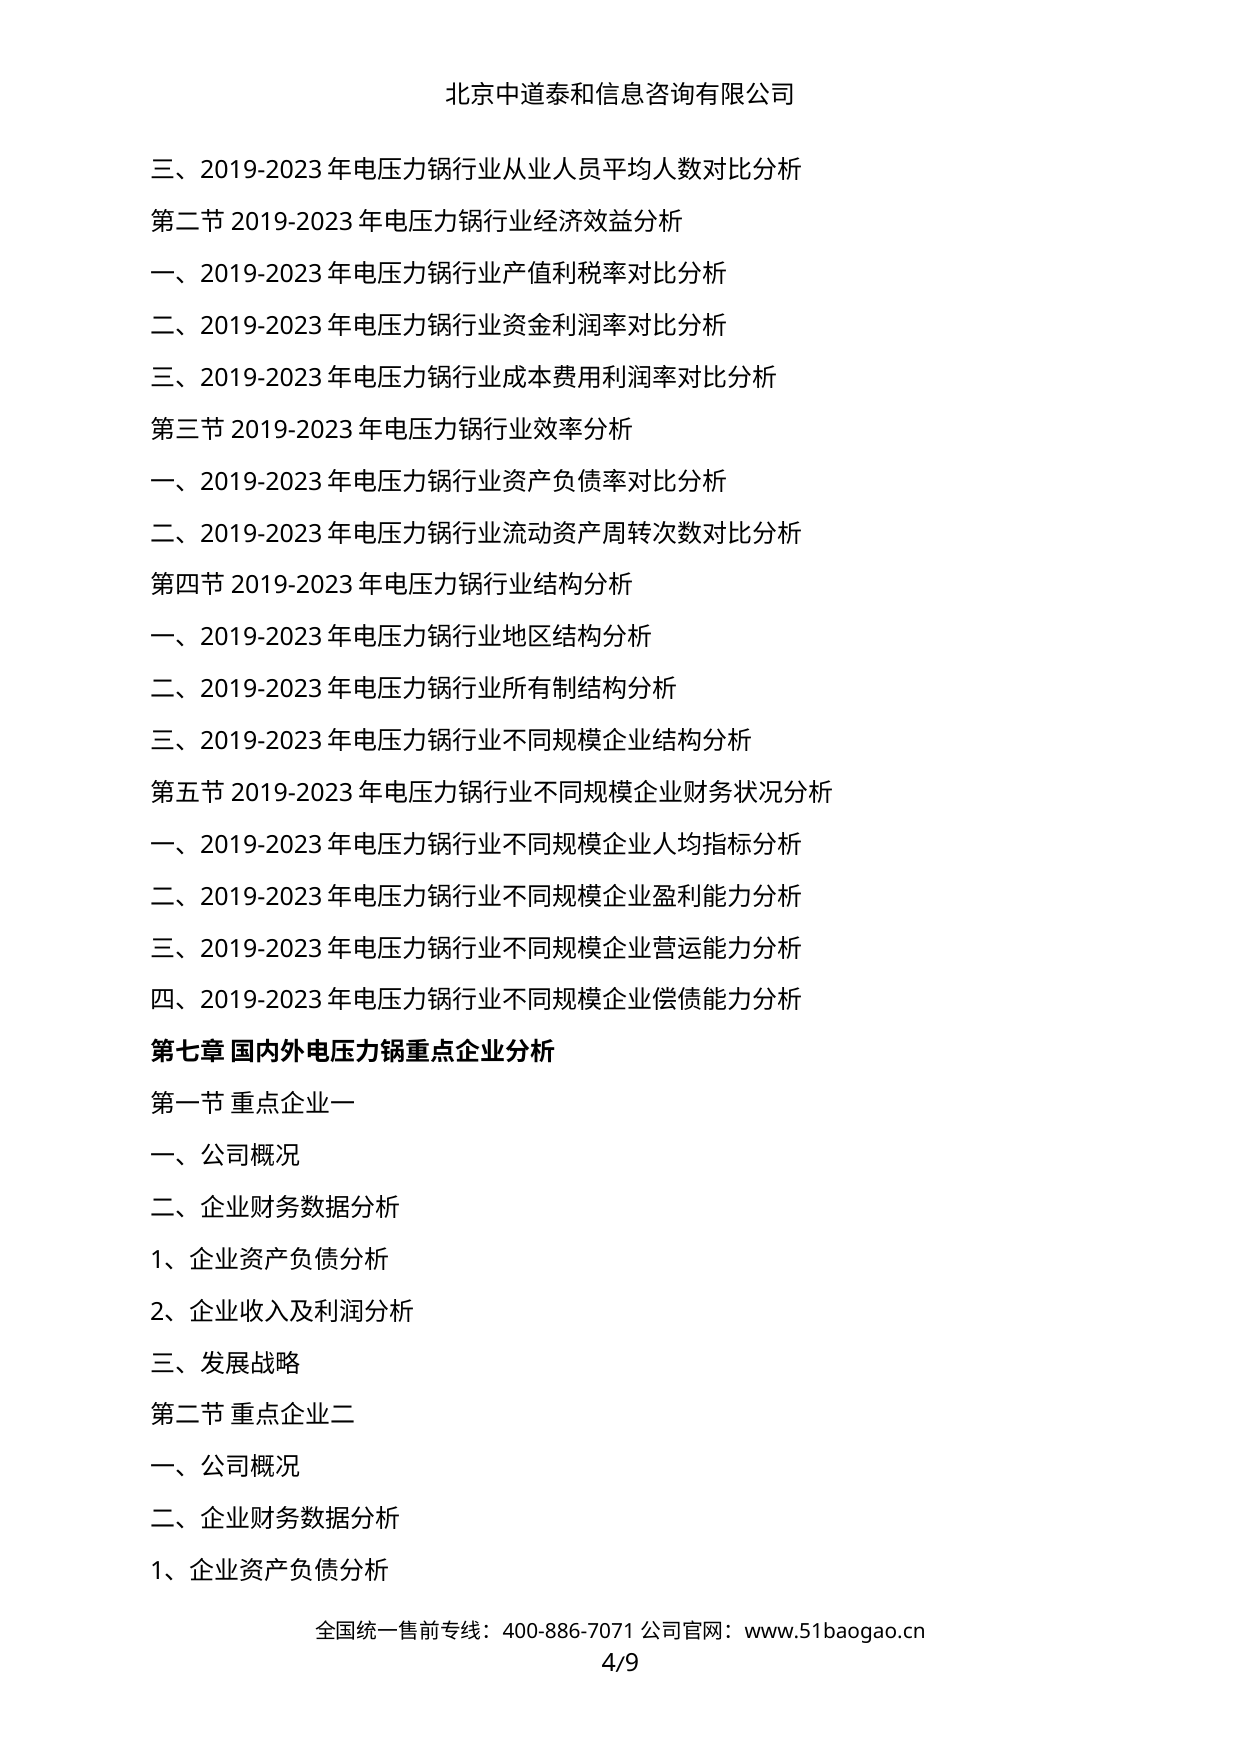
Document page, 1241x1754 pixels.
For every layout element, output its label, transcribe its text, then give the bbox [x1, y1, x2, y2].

text 第七章 国内外电压力锅重点企业分析 [150, 1032, 1090, 1068]
text 三、2019-2023年电压力锅行业成本费用利润率对比分析 [150, 357, 1090, 394]
text 三、2019-2023年电压力锅行业不同规模企业营运能力分析 [150, 928, 1090, 964]
text 二、企业财务数据分析 [150, 1187, 1090, 1224]
text 二、2019-2023年电压力锅行业流动资产周转次数对比分析 [150, 513, 1090, 549]
text 四、2019-2023年电压力锅行业不同规模企业偿债能力分析 [150, 980, 1090, 1016]
text 一、2019-2023年电压力锅行业不同规模企业人均指标分析 [150, 824, 1090, 861]
text 一、公司概况 [150, 1136, 1090, 1172]
text 一、2019-2023年电压力锅行业地区结构分析 [150, 617, 1090, 653]
text 1、企业资产负债分析 [150, 1239, 1090, 1276]
text 第五节 2019-2023年电压力锅行业不同规模企业财务状况分析 [150, 772, 1090, 809]
text 第一节 重点企业一 [150, 1084, 1090, 1120]
text 一、2019-2023年电压力锅行业资产负债率对比分析 [150, 461, 1090, 497]
text 三、发展战略 [150, 1343, 1090, 1379]
text 二、2019-2023年电压力锅行业不同规模企业盈利能力分析 [150, 876, 1090, 912]
text 二、2019-2023年电压力锅行业所有制结构分析 [150, 669, 1090, 705]
text 第二节 重点企业二 [150, 1395, 1090, 1431]
text 1、企业资产负债分析 [150, 1551, 1090, 1587]
text 二、企业财务数据分析 [150, 1499, 1090, 1535]
text 三、2019-2023年电压力锅行业不同规模企业结构分析 [150, 721, 1090, 757]
text 第二节 2019-2023年电压力锅行业经济效益分析 [150, 202, 1090, 238]
text 二、2019-2023年电压力锅行业资金利润率对比分析 [150, 306, 1090, 342]
text 第四节 2019-2023年电压力锅行业结构分析 [150, 565, 1090, 601]
text 三、2019-2023年电压力锅行业从业人员平均人数对比分析 [150, 150, 1090, 186]
text 一、公司概况 [150, 1447, 1090, 1483]
text 2、企业收入及利润分析 [150, 1291, 1090, 1327]
text 一、2019-2023年电压力锅行业产值利税率对比分析 [150, 254, 1090, 290]
text 第三节 2019-2023年电压力锅行业效率分析 [150, 409, 1090, 446]
